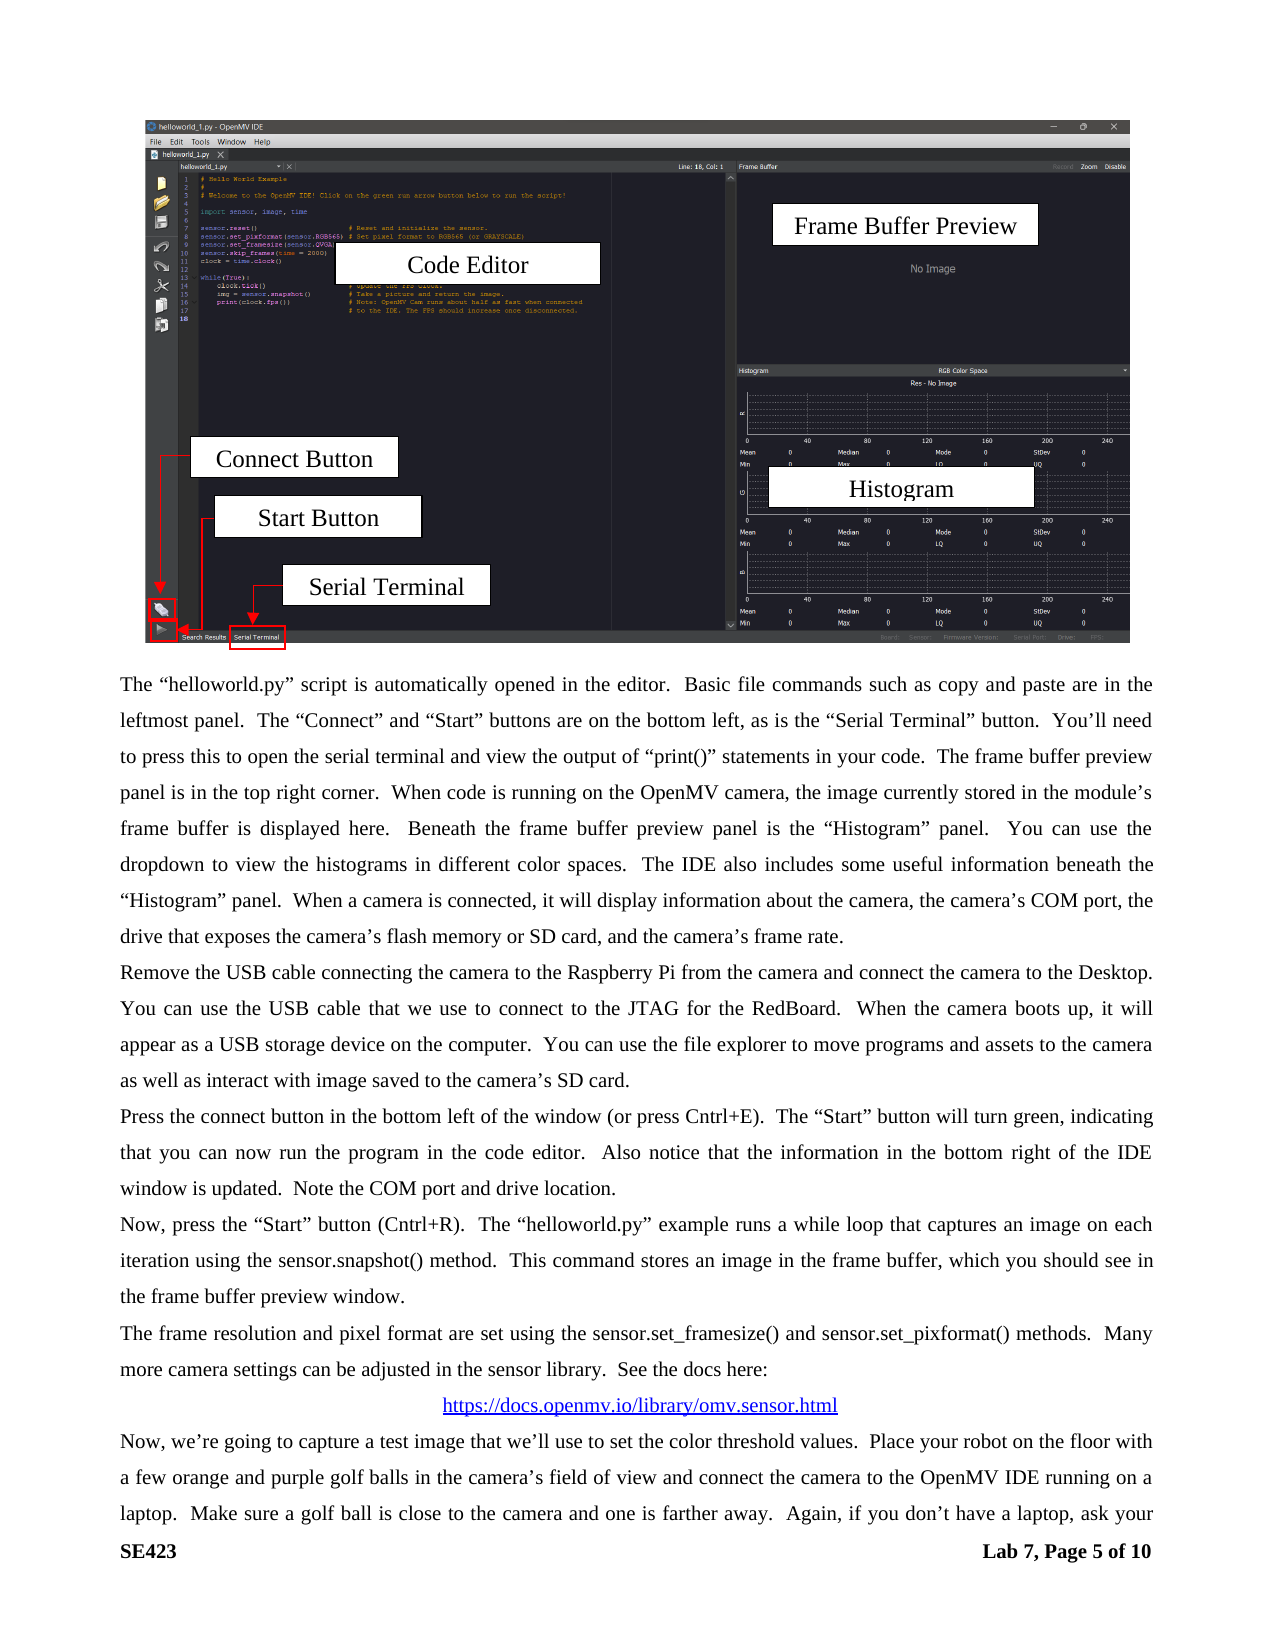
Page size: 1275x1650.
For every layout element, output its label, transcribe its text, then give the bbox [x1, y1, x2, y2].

text Now, press the “Start” button (Cntrl+R). The “helloworld.py” example runs a while loop that captures an image on each iteration using the sensor.snapshot() method. This command stores an image in the frame buffer, which you should see in the frame buffer preview window. [120, 1212, 1155, 1308]
text The “helloworld.py” script is automatically opened in the editor. Basic file commands such as copy and paste are in the leftmost panel. The “Connect” and “Start” buttons are on the bottom left, as is the “Serial Terminal” button. You’ll need to press this to open the serial terminal and view the output of “print()” statements in your code. The frame buffer preview panel is in the top right corner. When code is running on the OpenMV camera, the image currently stored in the module’s frame buffer is displayed here. Beneath the frame buffer preview panel is the “Histogram” panel. You can use the dropdown to view the histograms in different color spaces. The IDE also includes some useful information beneath the “Histogram” panel. When a camera is connected, it will display information about the camera, the camera’s COM port, the drive that exposes the camera’s flash memory or SD card, and the camera’s frame rate. [120, 672, 1155, 948]
text Remove the USB cable connecting the camera to the Raspberry Pi from the camera and connect the camera to the Desktop. You can use the USB cable that we use to connect to the JTAG for the RedBoard. When the camera boots up, it will appear as a USB storage device on the computer. You can use the file explorer to move programs and assets to the camera as well as interact with image saved to the camera’s SD card. [120, 960, 1155, 1092]
picture [145, 120, 1130, 643]
text https://docs.openmv.io/library/omv.sensor.html [120, 1393, 1155, 1417]
picture [231, 627, 284, 643]
text The frame resolution and pixel format are set using the sensor.set_framesize() and sensor.set_pixformat() methods. Many more camera settings can be adjusted in the sensor library. See the docs here: [120, 1321, 1155, 1381]
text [120, 1429, 1155, 1525]
text Press the connect button in the bottom left of the window (or press Cntrl+E). The “Start” button will turn green, indicating that you can now run the program in the code editor. Also notice that the information in the bottom right of the IDE window is updated. Note the COM port and drive location. [120, 1104, 1155, 1200]
